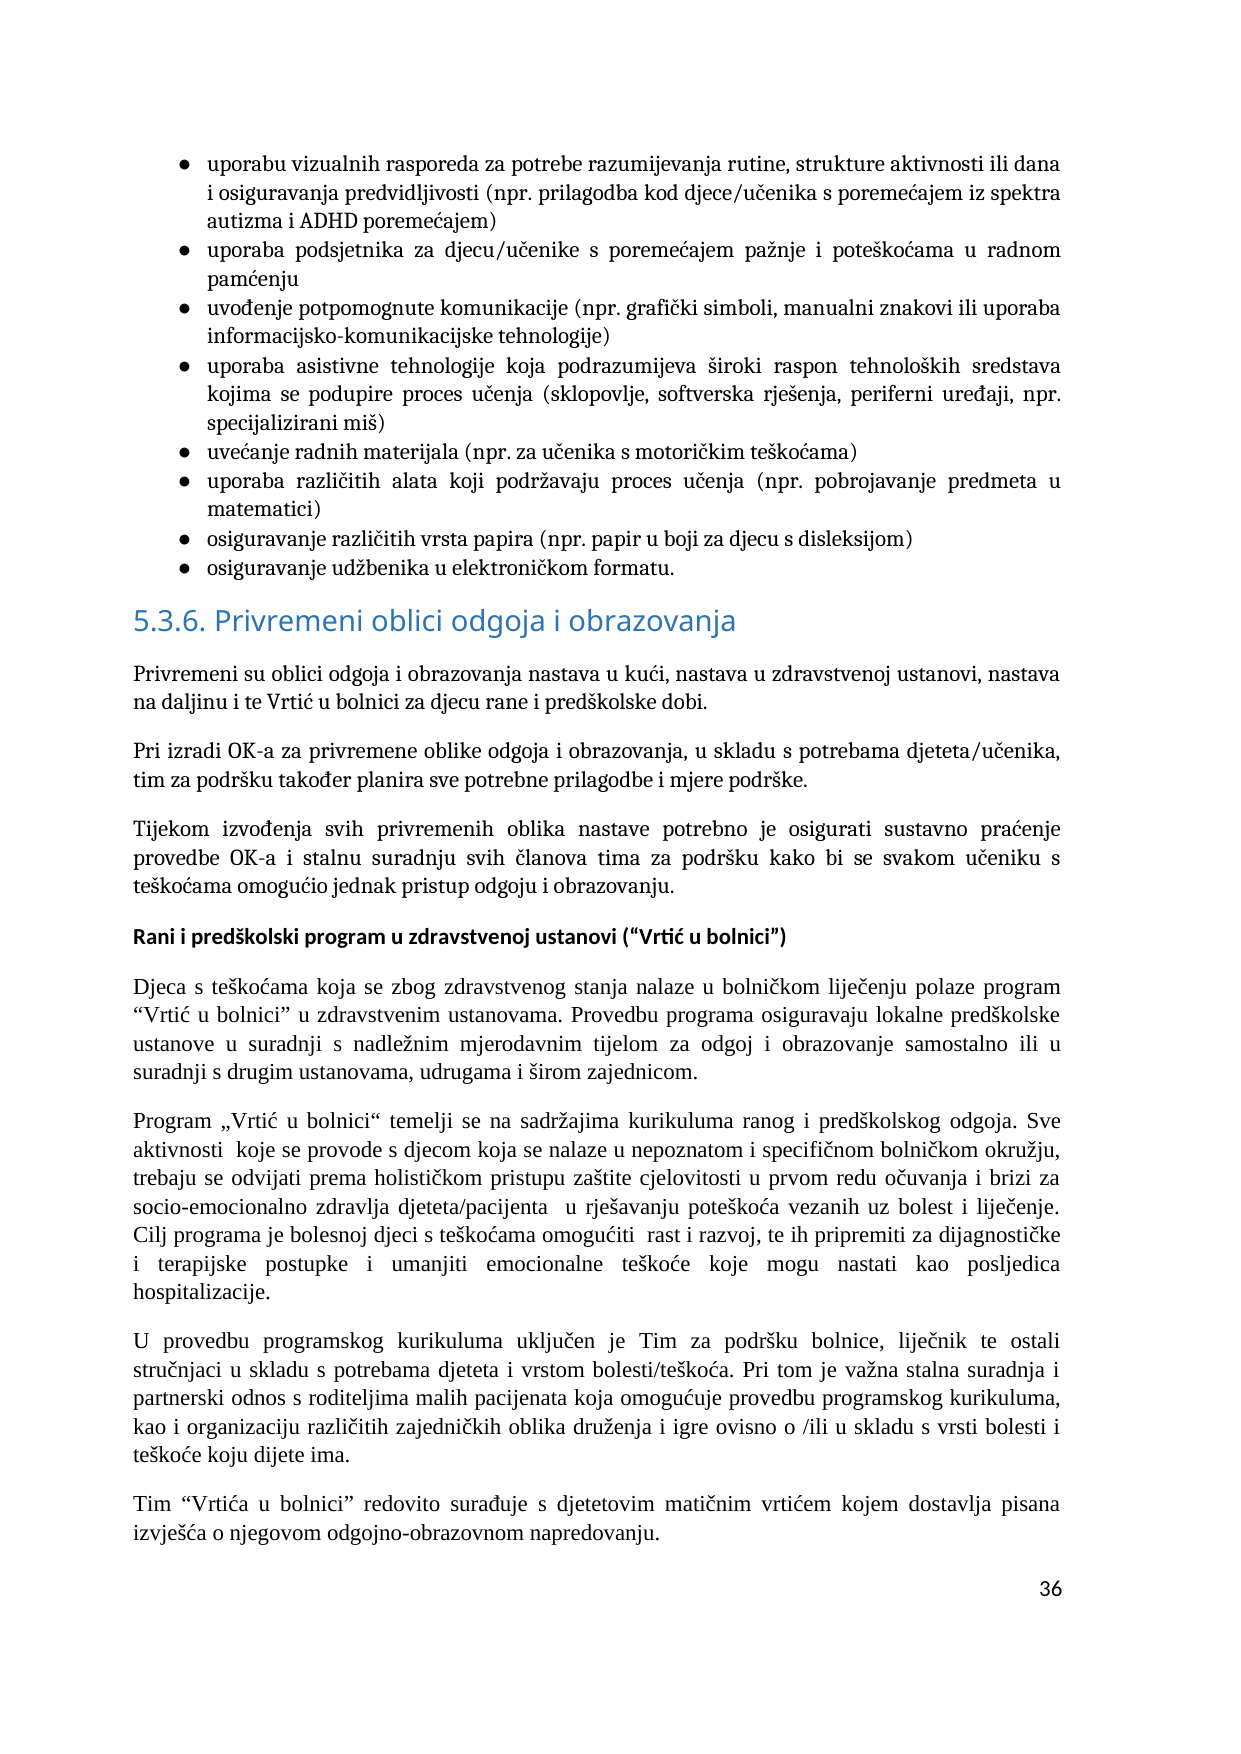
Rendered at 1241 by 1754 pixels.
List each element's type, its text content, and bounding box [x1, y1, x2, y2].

list uvećanje radnih materijala (npr. za učenika s motoričkim teškoćama) [177, 438, 1062, 465]
text Djeca s teškoćama koja se zbog zdravstvenog stanja nalaze u bolničkom liječenju polaze program “Vrtić u bolnici” u zdravstvenim ustanovama. Provedbu programa osiguravaju lokalne predškolske ustanove u suradnji s nadležnim mjerodavnim tijelom za odgoj i obrazovanje samostalno ili u suradnji s drugim ustanovama, udrugama i širom zajednicom. [133, 973, 1062, 1085]
text Pri izradi OK-a za privremene oblike odgoja i obrazovanja, u skladu s potrebama djeteta/učenika, tim za podršku također planira sve potrebne prilagodbe i mjere podrške. [133, 738, 1062, 793]
list uvođenje potpomognute komunikacije (npr. grafički simboli, manualni znakovi ili uporaba informacijsko-komunikacijske tehnologije) [177, 294, 1062, 349]
text Tim “Vrtića u bolnici” redovito surađuje s djetetovim matičnim vrtićem kojem dostavlja pisana izvješća o njegovom odgojno-obrazovnom napredovanju. [133, 1491, 1062, 1545]
text Privremeni su oblici odgoja i obrazovanja nastava u kući, nastava u zdravstvenoj ustanovi, nastava na daljinu i te Vrtić u bolnici za djecu rane i predškolske dobi. [133, 660, 1062, 715]
list uporaba asistivne tehnologije koja podrazumijeva široki raspon tehnoloških sredstava kojima se podupire proces učenja (sklopovlje, softverska rješenja, periferni uređaji, npr. specijalizirani miš) [177, 352, 1062, 436]
list uporabu vizualnih rasporeda za potrebe razumijevanja rutine, strukture aktivnosti ili dana i osiguravanja predvidljivosti (npr. prilagodba kod djece/učenika s poremećajem iz spektra autizma i ADHD poremećajem) [177, 150, 1062, 234]
text Tijekom izvođenja svih privremenih oblika nastave potrebno je osigurati sustavno praćenje provedbe OK-a i stalnu suradnju svih članova tima za podršku kako bi se svakom učeniku s teškoćama omogućio jednak pristup odgoju i obrazovanju. [133, 816, 1062, 899]
subtitle 5.3.6. Privremeni oblici odgoja i obrazovanja [133, 600, 1062, 639]
list osiguravanje udžbenika u elektroničkom formatu. [177, 554, 1062, 581]
text Program „Vrtić u bolnici“ temelji se na sadržajima kurikuluma ranog i predškolskog odgoja. Sve aktivnosti koje se provode s djecom koja se nalaze u nepoznatom i specifičnom bolničkom okružju, trebaju se odvijati prema holističkom pristupu zaštite cjelovitosti u prvom redu očuvanja i brizi za socio-emocionalno zdravlja djeteta/pacijenta u rješavanju poteškoća vezanih uz bolest i liječenje. Cilj programa je bolesnoj djeci s teškoćama omogućiti rast i razvoj, te ih pripremiti za dijagnostičke i terapijske postupke i umanjiti emocionalne teškoće koje mogu nastati kao posljedica hospitalizacije. [133, 1108, 1062, 1304]
list uporaba različitih alata koji podržavaju proces učenja (npr. pobrojavanje predmeta u matematici) [177, 467, 1062, 523]
text Rani i predškolski program u zdravstvenoj ustanovi (“Vrtić u bolnici”) [133, 922, 1062, 950]
text U provedbu programskog kurikuluma uključen je Tim za podršku bolnice, liječnik te ostali stručnjaci u skladu s potrebama djeteta i vrstom bolesti/teškoća. Pri tom je važna stalna suradnja i partnerski odnos s roditeljima malih pacijenata koja omogućuje provedbu programskog kurikuluma, kao i organizaciju različitih zajedničkih oblika druženja i igre ovisno o /ili u skladu s vrsti bolesti i teškoće koju dijete ima. [133, 1327, 1062, 1468]
list osiguravanje različitih vrsta papira (npr. papir u boji za djecu s disleksijom) [177, 525, 1062, 552]
list uporaba podsjetnika za djecu/učenike s poremećajem pažnje i poteškoćama u radnom pamćenju [177, 236, 1062, 292]
